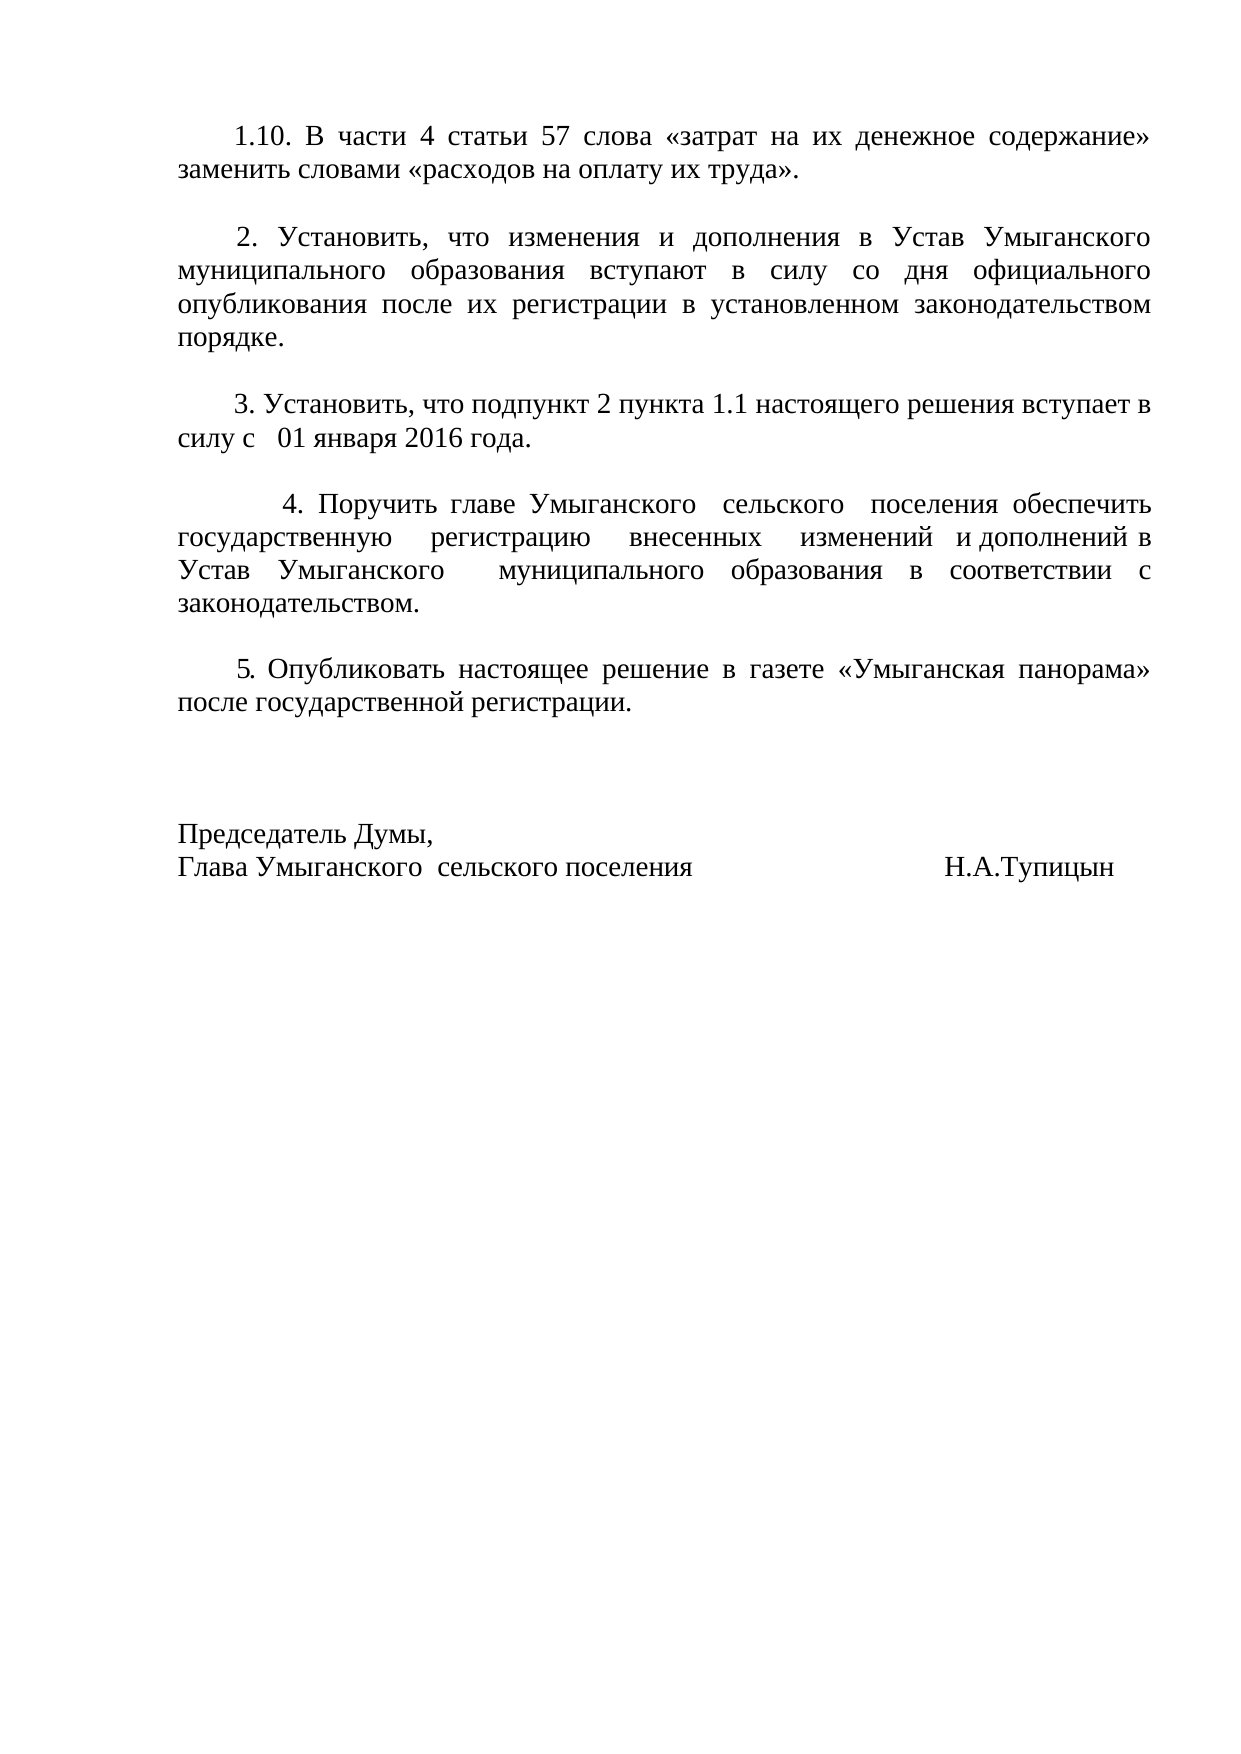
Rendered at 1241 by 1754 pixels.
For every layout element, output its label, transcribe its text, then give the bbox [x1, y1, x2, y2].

text Глава Умыганского сельского поселения Н.А.Тупицын [177, 850, 1152, 883]
text 2. Установить, что изменения и дополнения в Устав Умыганского муниципального образования вступают в силу со дня официального опубликования после их регистрации в установленном законодательством порядке. [177, 219, 1152, 353]
text 1.10. В части 4 статьи 57 слова «затрат на их денежное содержание» заменить словами «расходов на оплату их труда». [177, 118, 1152, 185]
text 4. Поручить главе Умыганского сельского поселения обеспечить государственную регистрацию внесенных изменений и дополнений в Устав Умыганского муниципального образования в соответствии с законодательством. [177, 487, 1152, 619]
text Председатель Думы, [177, 817, 1152, 850]
text 3. Установить, что подпункт 2 пункта 1.1 настоящего решения вступает в силу с 01 января 2016 года. [177, 386, 1152, 453]
text 5. Опубликовать настоящее решение в газете «Умыганская панорама» после государственной регистрации. [177, 652, 1152, 718]
